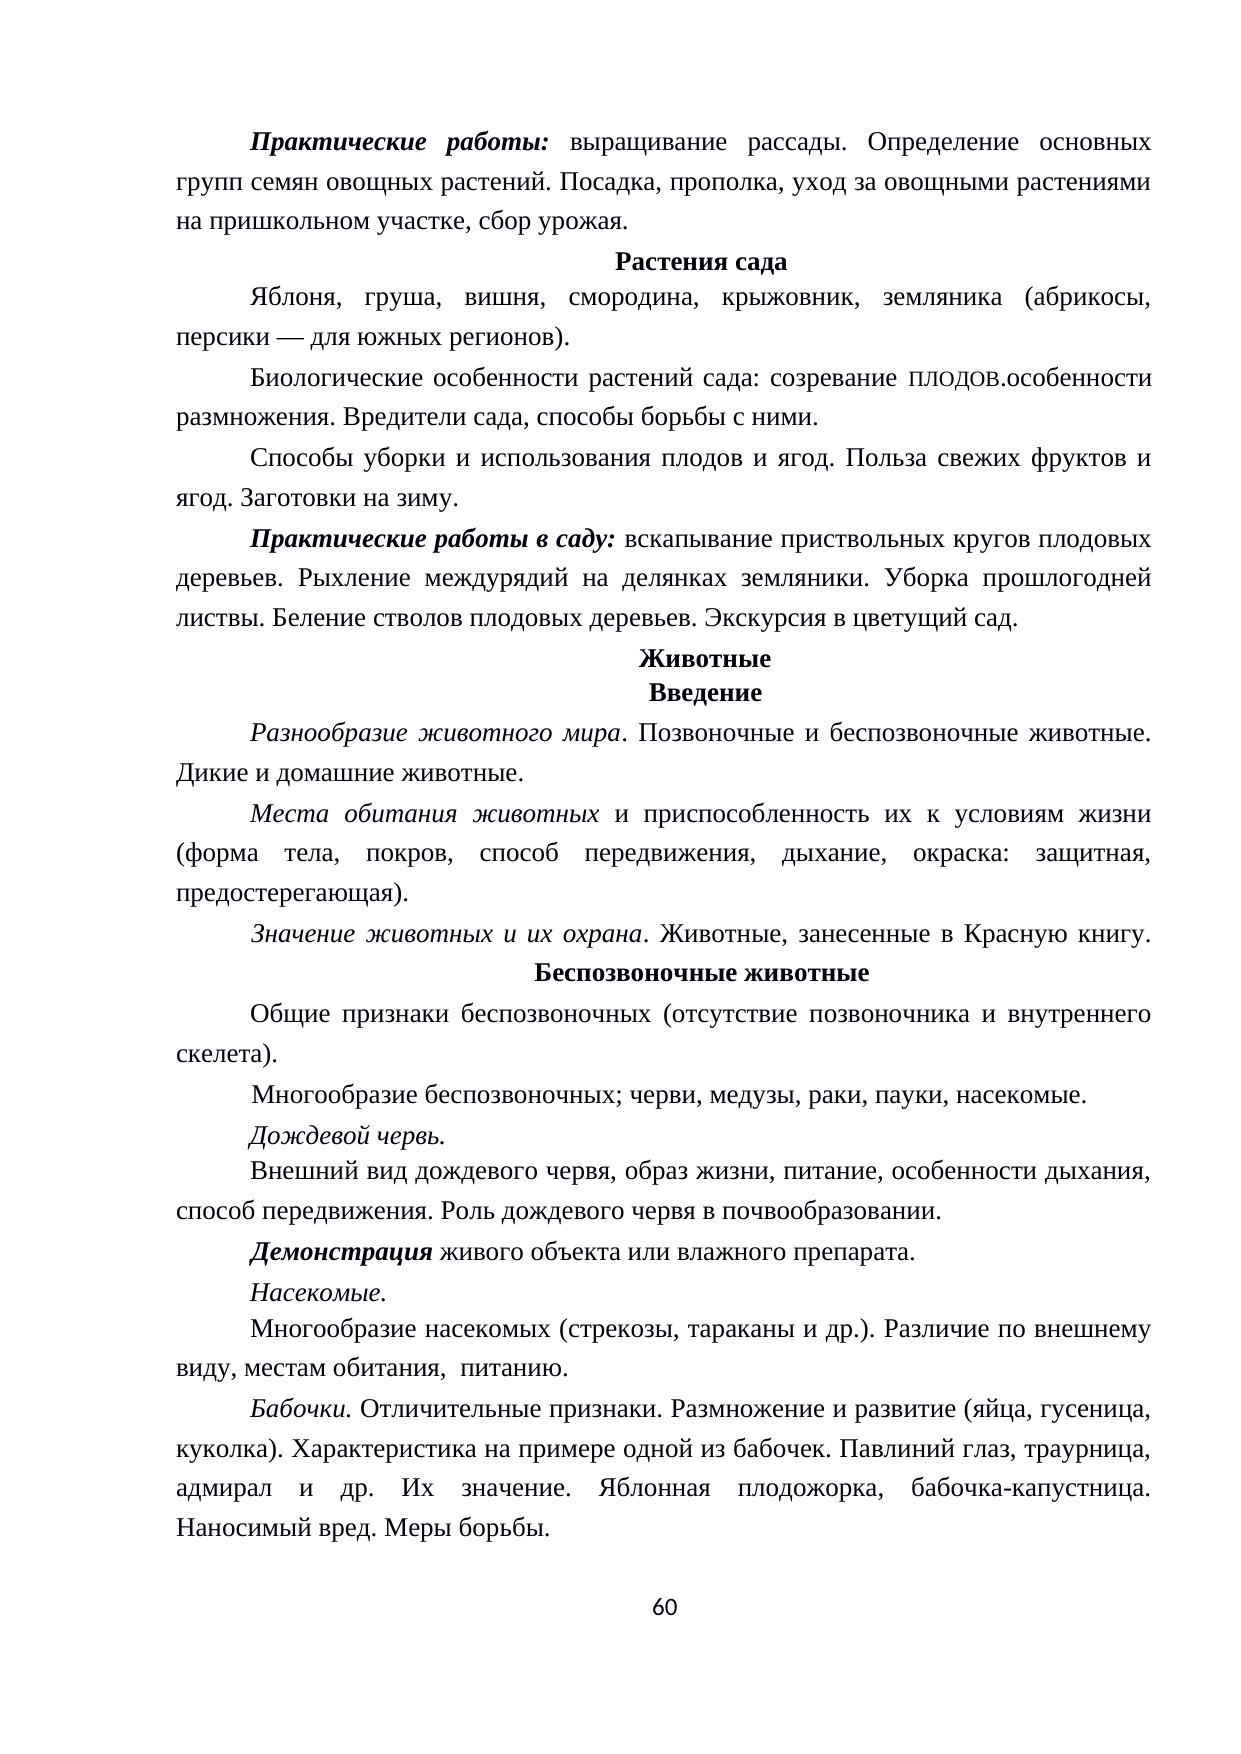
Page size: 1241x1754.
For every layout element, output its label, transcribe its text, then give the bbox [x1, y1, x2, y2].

text Практические работы: выращивание рассады. Определение основных групп семян овощных растений. Посадка, прополка, уход за овощными растениями на пришкольном участке, сбор урожая. [176, 125, 1152, 235]
subtitle Животные Введение [579, 642, 831, 707]
text Разнообразие животного мира. Позвоночные и беспозвоночные животные. Дикие и домашние животные. [176, 716, 1152, 787]
text Многообразие насекомых (стрекозы, тараканы и др.). Различие по внешнему виду, местам обитания, питанию. [176, 1312, 1152, 1382]
text Демонстрация живого объекта или влажного препарата. [251, 1235, 1152, 1266]
text Способы уборки и использования плодов и ягод. Польза свежих фруктов и ягод. Заготовки на зиму. [176, 441, 1152, 512]
text Места обитания животных и приспособленность их к условиям жизни (форма тела, покров, способ передвижения, дыхание, окраска: защитная, предостерегающая). [176, 797, 1152, 907]
text Биологические особенности растений сада: созревание ПЛОДОВ.особенности размножения. Вредители сада, способы борьбы с ними. [176, 361, 1152, 431]
text Дождевой червь. [249, 1119, 1158, 1150]
text Практические работы в саду: вскапывание приствольных кругов плодовых деревьев. Рыхление междурядий на делянках земляники. Уборка прошлогодней листвы. Беление стволов плодовых деревьев. Экскурсия в цветущий сад. [176, 522, 1152, 632]
text Многообразие беспозвоночных; черви, медузы, раки, пауки, насекомые. [251, 1078, 1152, 1109]
text Внешний вид дождевого червя, образ жизни, питание, особенности дыхания, способ передвижения. Роль дождевого червя в почвообразовании. [176, 1154, 1152, 1225]
text Бабочки. Отличительные признаки. Размножение и развитие (яйца, гусеница, куколка). Характеристика на примере одной из бабочек. Павлиний глаз, траурница, адмирал и др. Их значение. Яблонная плодожорка, бабочка-капустница. Наносимый вред. Меры борьбы. [176, 1392, 1152, 1542]
text Общие признаки беспозвоночных (отсутствие позвоночника и внутреннего скелета). [176, 997, 1152, 1068]
text Значение животных и их охрана. Животные, занесенные в Красную книгу. Беспозвоночные животные [251, 917, 1152, 987]
text Яблоня, груша, вишня, смородина, крыжовник, земляника (абрикосы, персики — для южных регионов). [176, 280, 1152, 351]
subtitle Растения сада [383, 245, 1020, 276]
text Насекомые. [249, 1276, 1158, 1307]
